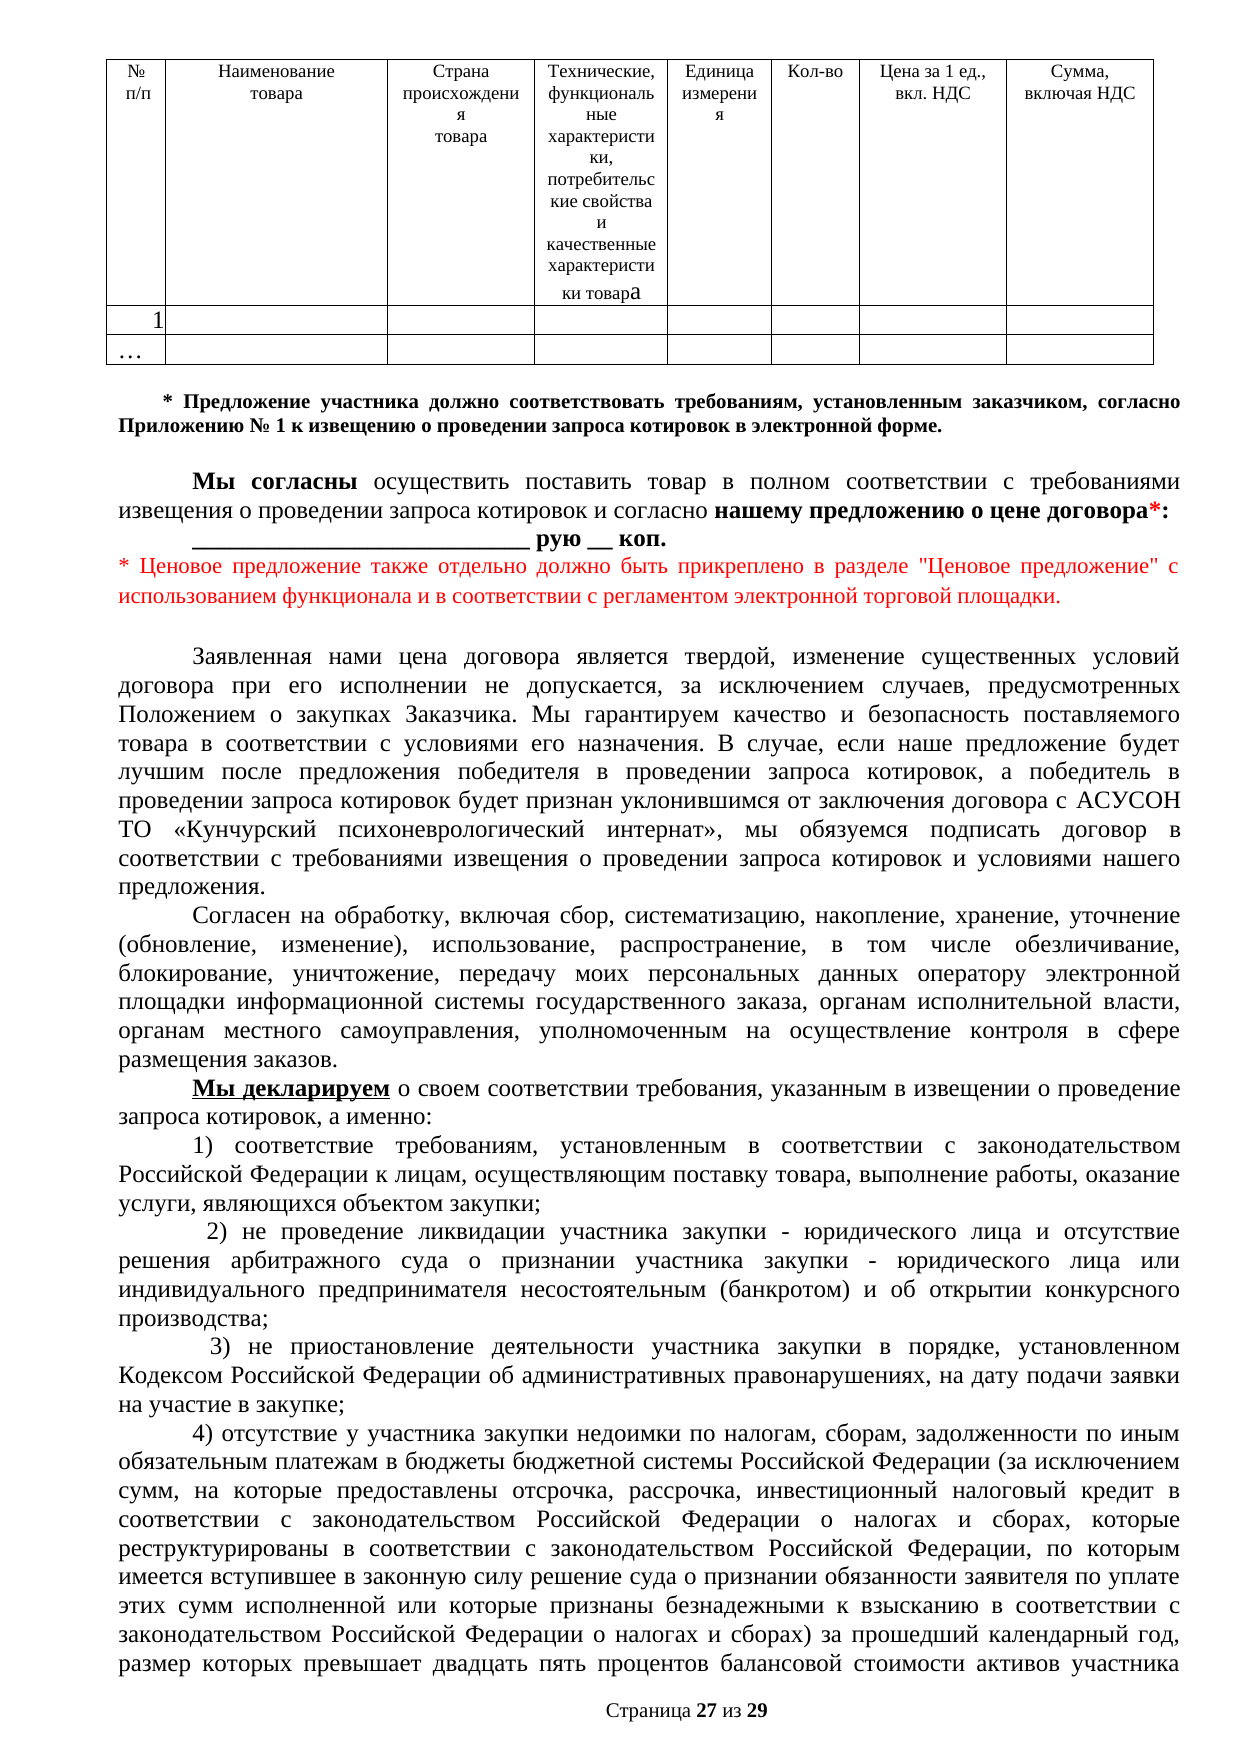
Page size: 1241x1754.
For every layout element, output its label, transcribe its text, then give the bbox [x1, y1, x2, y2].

text * Ценовое предложение также отдельно должно быть прикреплено в разделе "Ценовое предложение" с использованием функционала и в соответствии с регламентом электронной торговой площадки. [118, 552, 1181, 609]
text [118, 1418, 1181, 1676]
text Мы согласны осуществить поставить товар в полном соответствии с требованиями извещения о проведении запроса котировок и согласно нашему предложению о цене договора*: [118, 466, 1181, 523]
table_cell [668, 306, 771, 334]
table_header Кол-во [772, 60, 859, 304]
table_header Технические, функциональные характеристики, потребительские свойства и качественные характеристики товара [535, 60, 667, 304]
table_cell [166, 335, 387, 364]
table_cell [860, 335, 1006, 364]
table_cell [860, 306, 1006, 334]
table_header Единица измерения [668, 60, 771, 304]
table_header № п/п [107, 60, 165, 304]
table_cell [535, 335, 667, 364]
table_cell [1007, 306, 1153, 334]
table_cell [772, 306, 859, 334]
table_cell [1007, 335, 1153, 364]
table_header Сумма, включая НДС [1007, 60, 1153, 304]
text 2) не проведение ликвидации участника закупки - юридического лица и отсутствие решения арбитражного суда о признании участника закупки - юридического лица или индивидуального предпринимателя несостоятельным (банкротом) и об открытии конкурсного производства; [118, 1216, 1181, 1331]
table_header Страна происхождения товара [388, 60, 534, 304]
text 3) не приостановление деятельности участника закупки в порядке, установленном Кодексом Российской Федерации об административных правонарушениях, на дату подачи заявки на участие в закупке; [118, 1331, 1181, 1418]
table_cell [772, 335, 859, 364]
text 1) соответствие требованиям, установленным в соответствии с законодательством Российской Федерации к лицам, осуществляющим поставку товара, выполнение работы, оказание услуги, являющихся объектом закупки; [118, 1130, 1181, 1216]
table_cell [535, 306, 667, 334]
table_header Наименование товара [166, 60, 387, 304]
table_cell [166, 306, 387, 334]
table_cell [388, 306, 534, 334]
text Мы декларируем о своем соответствии требования, указанным в извещении о проведение запроса котировок, а именно: [118, 1073, 1181, 1130]
table_cell … [107, 335, 165, 364]
table_cell [668, 335, 771, 364]
text Заявленная нами цена договора является твердой, изменение существенных условий договора при его исполнении не допускается, за исключением случаев, предусмотренных Положением о закупках Заказчика. Мы гарантируем качество и безопасность поставляемого товара в соответствии с условиями его назначения. В случае, если наше предложение будет лучшим после предложения победителя в проведении запроса котировок, а победитель в проведении запроса котировок будет признан уклонившимся от заключения договора с АСУСОН ТО «Кунчурский психоневрологический интернат», мы обязуемся подписать договор в соответствии с требованиями извещения о проведении запроса котировок и условиями нашего предложения. [118, 641, 1181, 900]
text * Предложение участника должно соответствовать требованиям, установленным заказчиком, согласно Приложению № 1 к извещению о проведении запроса котировок в электронной форме. [118, 389, 1181, 437]
table_cell 1 [107, 306, 165, 334]
text Согласен на обработку, включая сбор, систематизацию, накопление, хранение, уточнение (обновление, изменение), использование, распространение, в том числе обезличивание, блокирование, уничтожение, передачу моих персональных данных оператору электронной площадки информационной системы государственного заказа, органам исполнительной власти, органам местного самоуправления, уполномоченным на осуществление контроля в сфере размещения заказов. [118, 900, 1181, 1073]
text ___________________________ рую __ коп. [118, 523, 1181, 552]
table_cell [388, 335, 534, 364]
table_header Цена за 1 ед., вкл. НДС [860, 60, 1006, 304]
